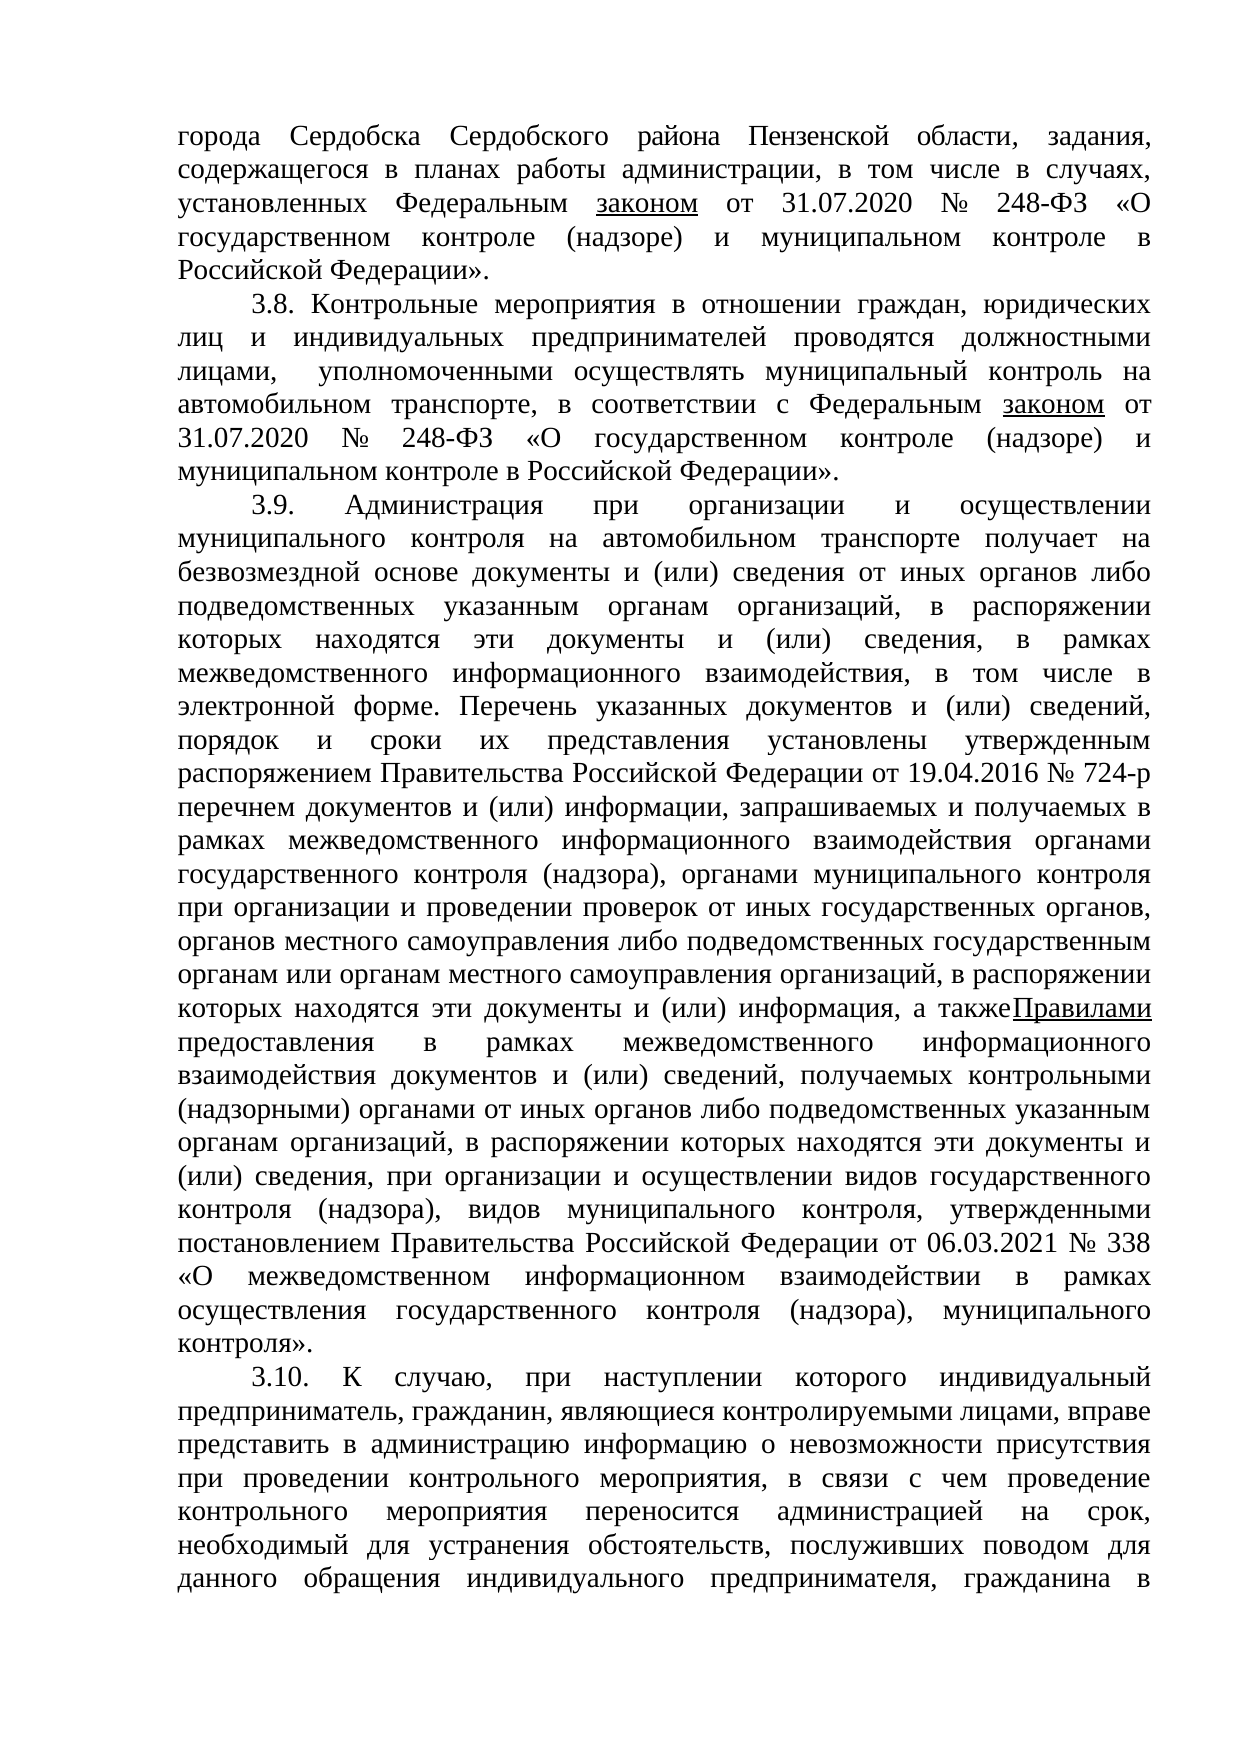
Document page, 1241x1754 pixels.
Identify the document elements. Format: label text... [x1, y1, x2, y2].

text 3.9. Администрация при организации и осуществлении муниципального контроля на автомобильном транспорте получает на безвозмездной основе документы и (или) сведения от иных органов либо подведомственных указанным органам организаций, в распоряжении которых находятся эти документы и (или) сведения, в рамках межведомственного информационного взаимодействия, в том числе в электронной форме. Перечень указанных документов и (или) сведений, порядок и сроки их представления установлены утвержденным распоряжением Правительства Российской Федерации от 19.04.2016 № 724-р перечнем документов и (или) информации, запрашиваемых и получаемых в рамках межведомственного информационного взаимодействия органами государственного контроля (надзора), органами муниципального контроля при организации и проведении проверок от иных государственных органов, органов местного самоуправления либо подведомственных государственным органам или органам местного самоуправления организаций, в распоряжении которых находятся эти документы и (или) информация, а такжеПравилами предоставления в рамках межведомственного информационного взаимодействия документов и (или) сведений, получаемых контрольными (надзорными) органами от иных органов либо подведомственных указанным органам организаций, в распоряжении которых находятся эти документы и (или) сведения, при организации и осуществлении видов государственного контроля (надзора), видов муниципального контроля, утвержденными постановлением Правительства Российской Федерации от 06.03.2021 № 338 «О межведомственном информационном взаимодействии в рамках осуществления государственного контроля (надзора), муниципального контроля». [177, 487, 1152, 755]
text 3.8. Контрольные мероприятия в отношении граждан, юридических лиц и индивидуальных предпринимателей проводятся должностными лицами, уполномоченными осуществлять муниципальный контроль на автомобильном транспорте, в соответствии с Федеральным законом от 31.07.2020 № 248-ФЗ «О государственном контроле (надзоре) и муниципальном контроле в Российской Федерации». [177, 286, 1152, 487]
text 3.9. Администрация при организации и осуществлении муниципального контроля на автомобильном транспорте получает на безвозмездной основе документы и (или) сведения от иных органов либо подведомственных указанным органам организаций, в распоряжении которых находятся эти документы и (или) сведения, в рамках межведомственного информационного взаимодействия, в том числе в электронной форме. Перечень указанных документов и (или) сведений, порядок и сроки их представления установлены утвержденным распоряжением Правительства Российской Федерации от 19.04.2016 № 724-р перечнем документов и (или) информации, запрашиваемых и получаемых в рамках межведомственного информационного взаимодействия органами государственного контроля (надзора), органами муниципального контроля при организации и проведении проверок от иных государственных органов, органов местного самоуправления либо подведомственных государственным органам или органам местного самоуправления организаций, в распоряжении которых находятся эти документы и (или) информация, а такжеПравилами предоставления в рамках межведомственного информационного взаимодействия документов и (или) сведений, получаемых контрольными (надзорными) органами от иных органов либо подведомственных указанным органам организаций, в распоряжении которых находятся эти документы и (или) сведения, при организации и осуществлении видов государственного контроля (надзора), видов муниципального контроля, утвержденными постановлением Правительства Российской Федерации от 06.03.2021 № 338 «О межведомственном информационном взаимодействии в рамках осуществления государственного контроля (надзора), муниципального контроля». [177, 1020, 1152, 1359]
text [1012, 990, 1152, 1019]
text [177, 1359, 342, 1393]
